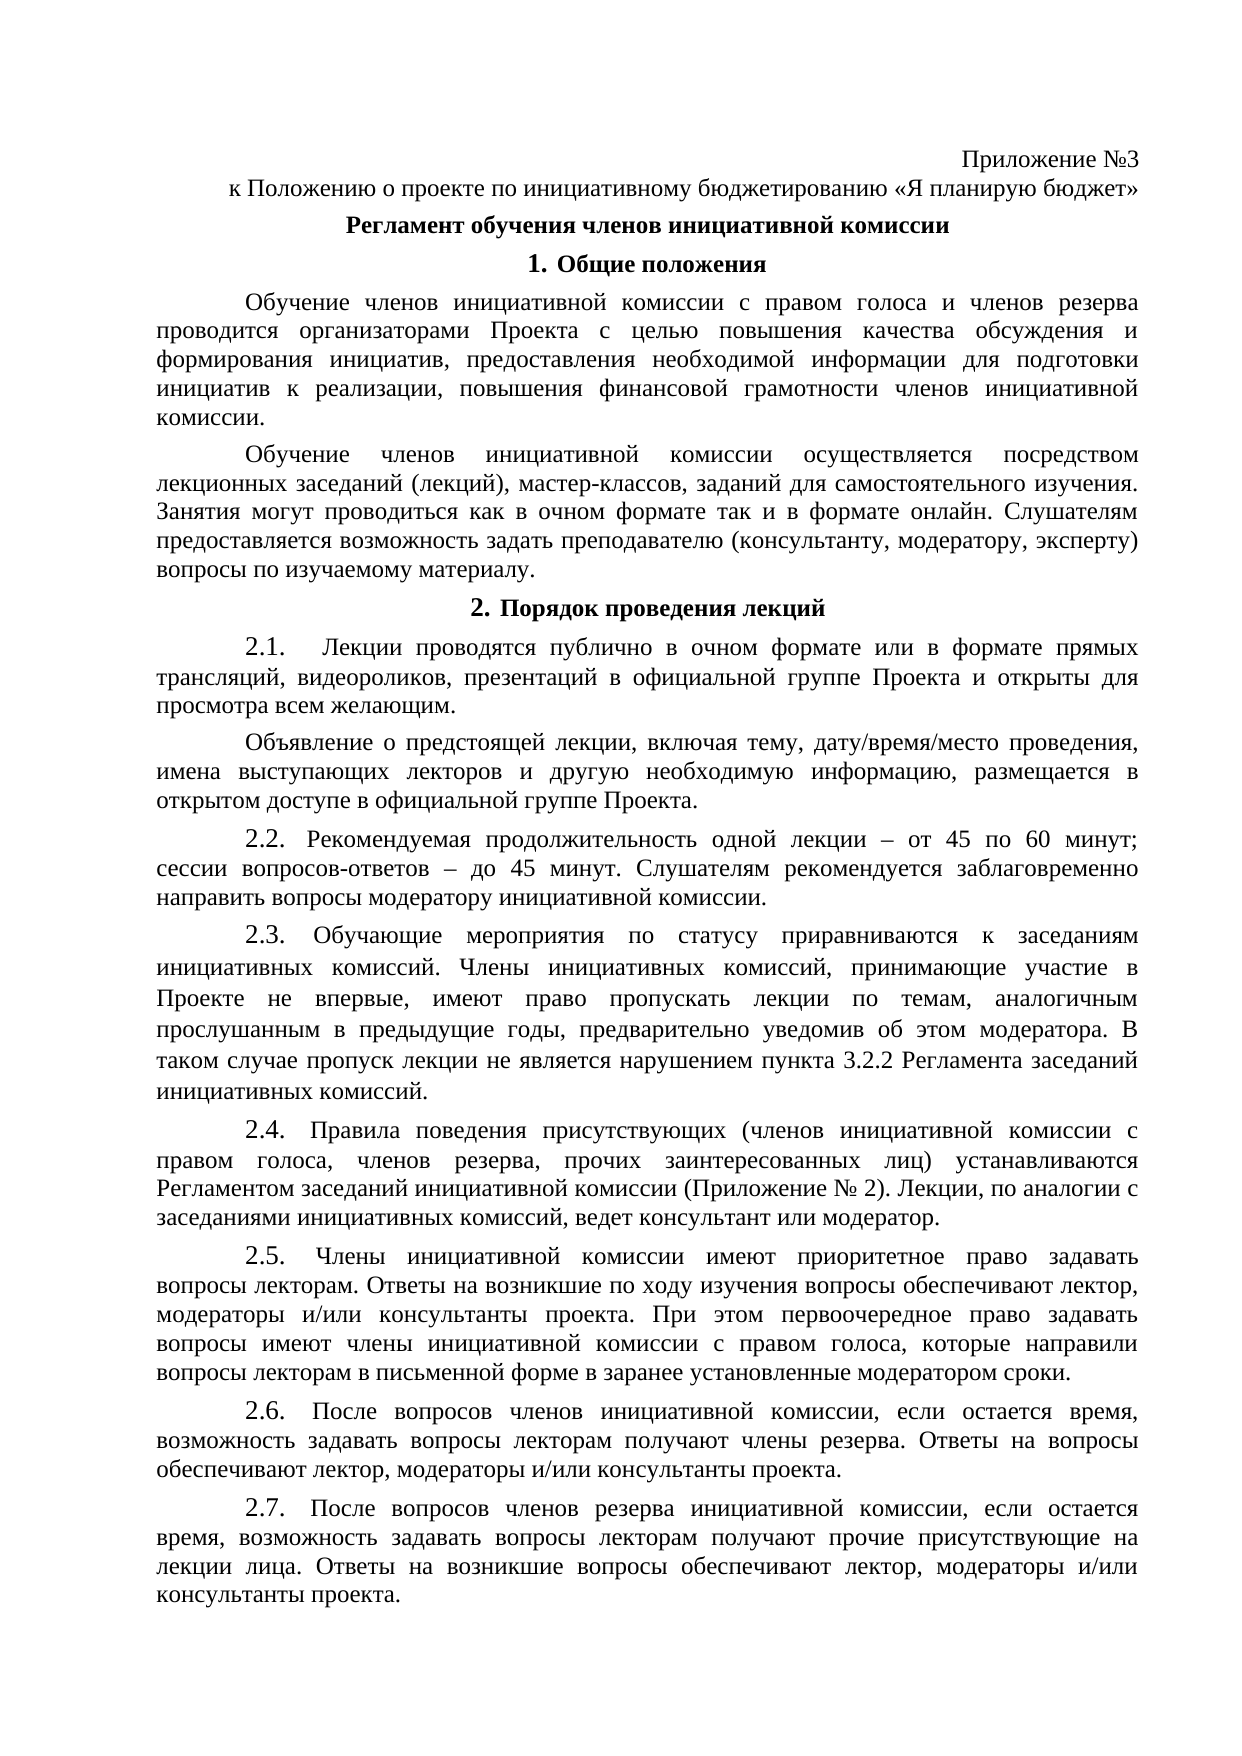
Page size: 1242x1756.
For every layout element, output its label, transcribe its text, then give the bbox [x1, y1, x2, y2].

text Обучение членов инициативной комиссии осуществляется посредством лекционных заседаний (лекций), мастер-классов, заданий для самостоятельного изучения. Занятия могут проводиться как в очном формате так и в формате онлайн. Слушателям предоставляется возможность задать преподавателю (консультанту, модератору, эксперту) вопросы по изучаемому материалу. [156, 439, 1139, 583]
list Лекции проводятся публично в очном формате или в формате прямых трансляций, видеороликов, презентаций в официальной группе Проекта и открыты для просмотра всем желающим. [156, 631, 1139, 719]
text к Положению о проекте по инициативному бюджетированию «Я планирую бюджет» [156, 173, 1139, 202]
list Порядок проведения лекций [156, 591, 1139, 622]
list Рекомендуемая продолжительность одной лекции – от 45 по 60 минут; сессии вопросов-ответов – до 45 минут. Слушателям рекомендуется заблаговременно направить вопросы модератору инициативной комиссии. [156, 822, 1139, 911]
list Общие положения [156, 247, 1137, 278]
text Обучение членов инициативной комиссии с правом голоса и членов резерва проводится организаторами Проекта с целью повышения качества обсуждения и формирования инициатив, предоставления необходимой информации для подготовки инициатив к реализации, повышения финансовой грамотности членов инициативной комиссии. [156, 287, 1139, 431]
list После вопросов членов резерва инициативной комиссии, если остается время, возможность задавать вопросы лекторам получают прочие присутствующие на лекции лица. Ответы на возникшие вопросы обеспечивают лектор, модераторы и/или консультанты проекта. [156, 1491, 1139, 1608]
text Регламент обучения членов инициативной комиссии [156, 210, 1139, 239]
list Правила поведения присутствующих (членов инициативной комиссии с правом голоса, членов резерва, прочих заинтересованных лиц) устанавливаются Регламентом заседаний инициативной комиссии (Приложение № 2). Лекции, по аналогии с заседаниями инициативных комиссий, ведет консультант или модератор. [156, 1114, 1139, 1231]
text Объявление о предстоящей лекции, включая тему, дату/время/место проведения, имена выступающих лекторов и другую необходимую информацию, размещается в открытом доступе в официальной группе Проекта. [156, 727, 1139, 814]
text Приложение №3 [156, 144, 1139, 173]
list Члены инициативной комиссии имеют приоритетное право задавать вопросы лекторам. Ответы на возникшие по ходу изучения вопросы обеспечивают лектор, модераторы и/или консультанты проекта. При этом первоочередное право задавать вопросы имеют члены инициативной комиссии с правом голоса, которые направили вопросы лекторам в письменной форме в заранее установленные модератором сроки. [156, 1239, 1139, 1386]
list После вопросов членов инициативной комиссии, если остается время, возможность задавать вопросы лекторам получают члены резерва. Ответы на вопросы обеспечивают лектор, модераторы и/или консультанты проекта. [156, 1394, 1139, 1482]
list Обучающие мероприятия по статусу приравниваются к заседаниям инициативных комиссий. Члены инициативных комиссий, принимающие участие в Проекте не впервые, имеют право пропускать лекции по темам, аналогичным прослушанным в предыдущие годы, предварительно уведомив об этом модератора. В таком случае пропуск лекции не является нарушением пункта 3.2.2 Регламента заседаний инициативных комиссий. [156, 919, 1139, 1105]
